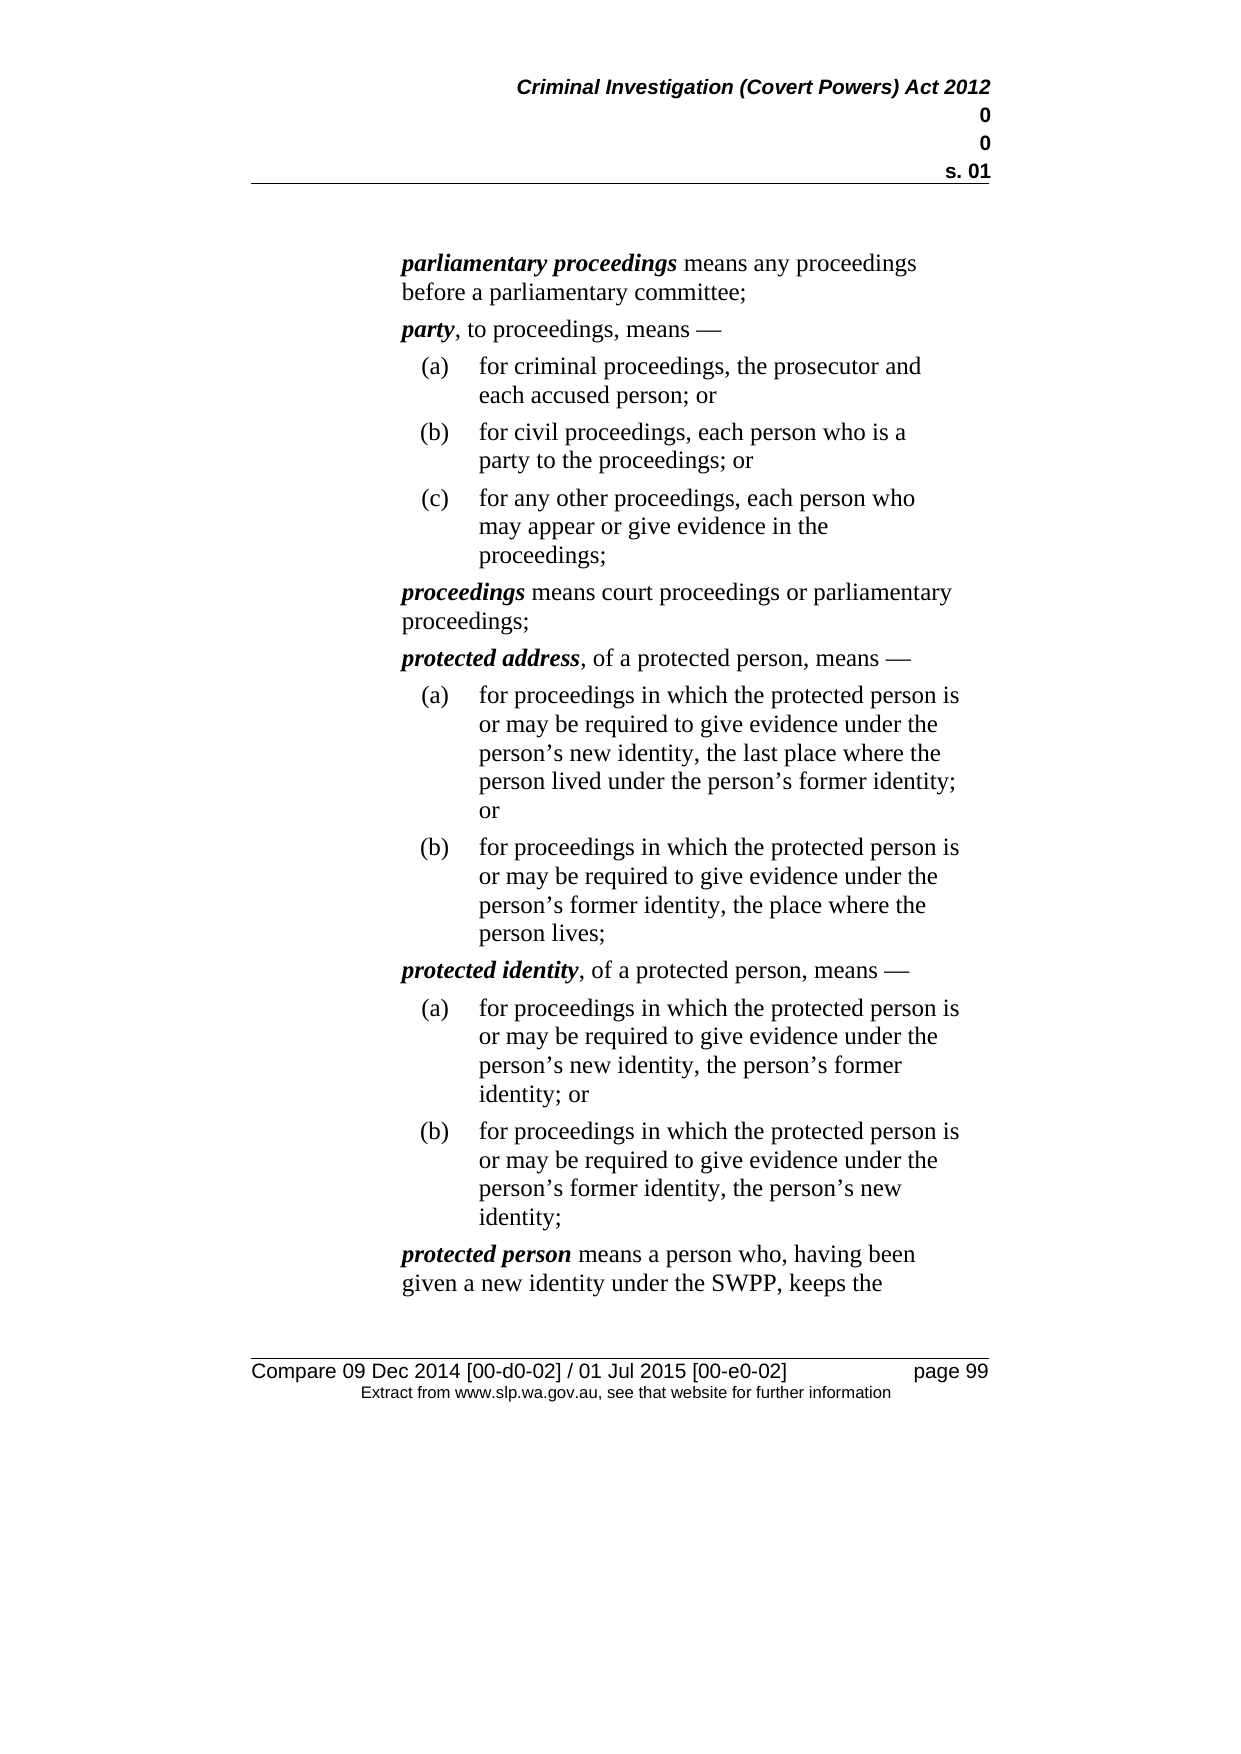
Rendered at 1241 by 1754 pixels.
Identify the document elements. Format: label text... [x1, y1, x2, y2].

text (a) for criminal proceedings, the prosecutor and each accused person; or [310, 351, 959, 408]
text protected identity, of a protected person, means — [310, 956, 959, 984]
text protected address, of a protected person, means — [310, 643, 959, 672]
text (a) for proceedings in which the protected person is or may be required to give evidence under the person’s new identity, the person’s former identity; or [310, 993, 959, 1108]
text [310, 1239, 959, 1297]
text (b) for proceedings in which the protected person is or may be required to give evidence under the person’s former identity, the person’s new identity; [310, 1116, 959, 1231]
text proceedings means court proceedings or parliamentary proceedings; [310, 577, 959, 635]
text (c) for any other proceedings, each person who may appear or give evidence in the proceedings; [310, 483, 959, 569]
text (a) for proceedings in which the protected person is or may be required to give evidence under the person’s new identity, the last place where the person lived under the person’s former identity; or [310, 680, 959, 824]
text parliamentary proceedings means any proceedings before a parliamentary committee; [310, 248, 959, 306]
text party, to proceedings, means — [310, 314, 959, 343]
text (b) for civil proceedings, each person who is a party to the proceedings; or [310, 417, 959, 474]
text (b) for proceedings in which the protected person is or may be required to give evidence under the person’s former identity, the place where the person lives; [310, 832, 959, 947]
